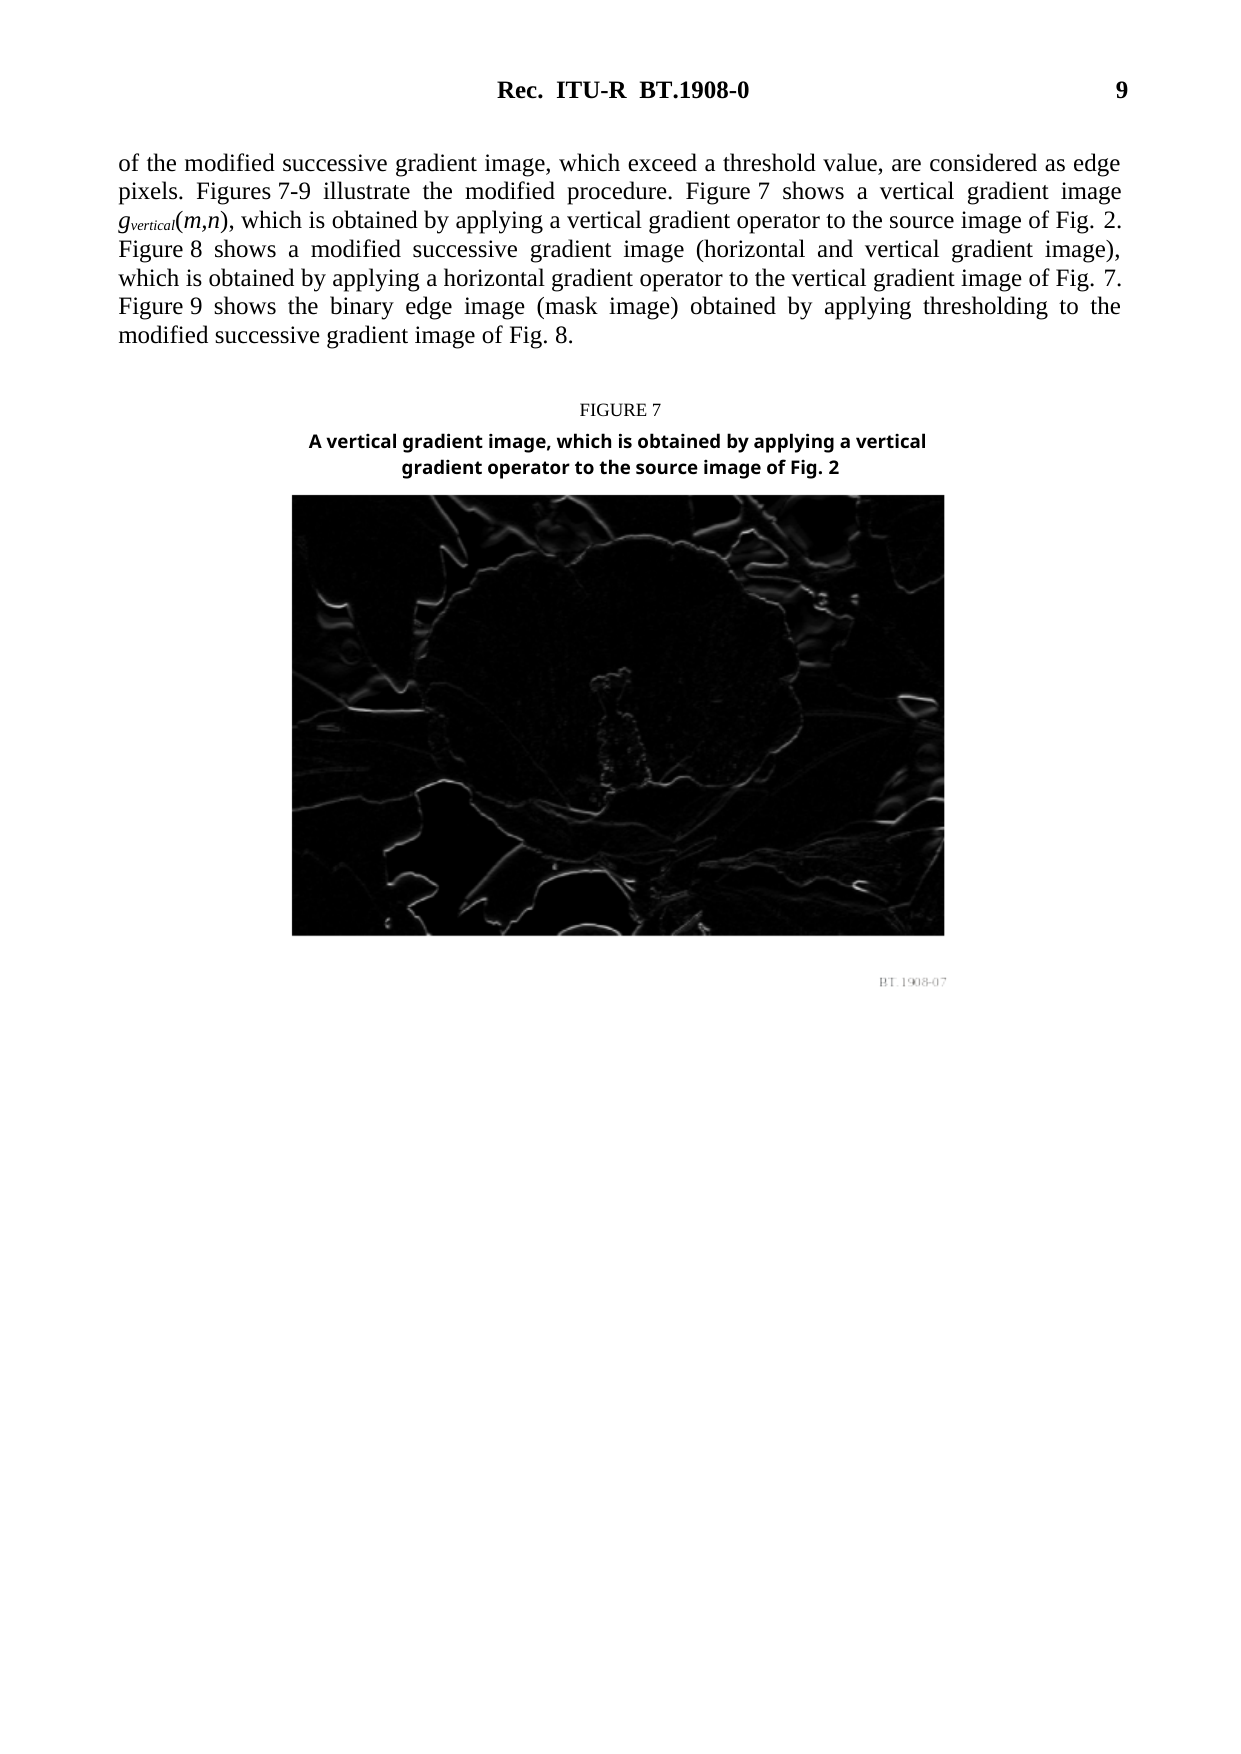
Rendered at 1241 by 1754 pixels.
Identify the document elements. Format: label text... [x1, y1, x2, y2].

title A vertical gradient image, which is obtained by applying a vertical gradient operator to the source image of Fig. 2 [118, 429, 1122, 480]
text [118, 148, 1122, 349]
text Figure 7 [118, 399, 1122, 421]
